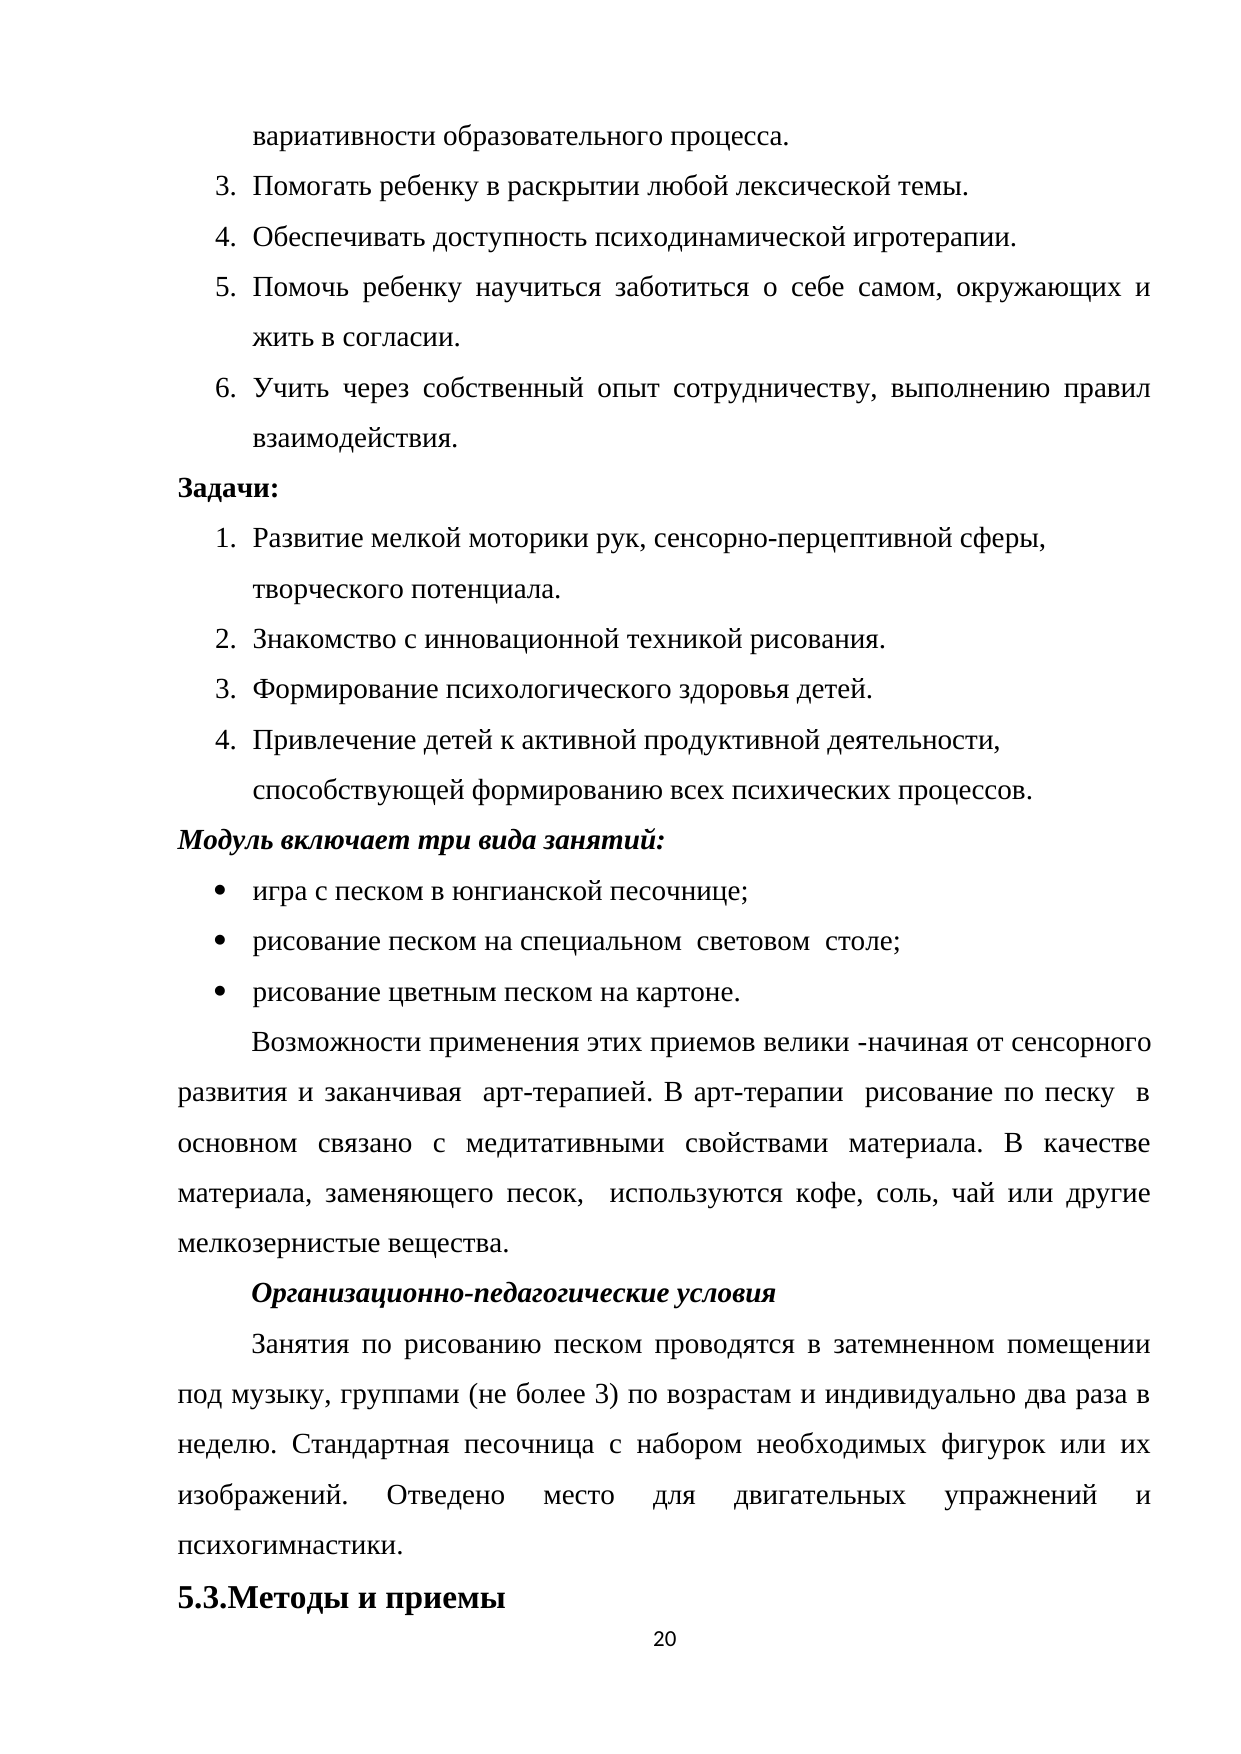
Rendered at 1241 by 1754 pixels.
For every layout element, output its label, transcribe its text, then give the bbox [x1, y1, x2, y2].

text Организационно-педагогические условия [177, 1276, 1152, 1309]
list Помогать ребенку в раскрытии любой лексической темы. [215, 168, 1152, 202]
text Возможности применения этих приемов велики -начиная от сенсорного развития и заканчивая арт-терапией. В арт-терапии рисование по песку в основном связано с медитативными свойствами материала. В качестве материала, заменяющего песок, используются кофе, соль, чай или другие мелкозернистые вещества. [177, 1024, 1152, 1259]
text Занятия по рисованию песком проводятся в затемненном помещении под музыку, группами (не более 3) по возрастам и индивидуально два раза в неделю. Стандартная песочница с набором необходимых фигурок или их изображений. Отведено место для двигательных упражнений и психогимнастики. [177, 1326, 1152, 1561]
list Развитие мелкой моторики рук, сенсорно-перцептивной сферы, творческого потенциала. [215, 521, 1152, 604]
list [215, 118, 1152, 152]
list Помочь ребенку научиться заботиться о себе самом, окружающих и жить в согласии. [215, 269, 1152, 353]
list рисование цветным песком на картоне. [215, 974, 1152, 1007]
list Знакомство с инновационной техникой рисования. [215, 621, 1152, 655]
text Модуль включает три вида занятий: [177, 822, 1152, 856]
list Учить через собственный опыт сотрудничеству, выполнению правил взаимодействия. [215, 370, 1152, 453]
list Формирование психологического здоровья детей. [215, 672, 1152, 705]
list рисование песком на специальном световом столе; [215, 923, 1152, 957]
text Задачи: [177, 470, 1152, 504]
text 5.3.Методы и приемы [177, 1577, 1152, 1616]
list Обеспечивать доступность психодинамической игротерапии. [215, 219, 1152, 252]
list игра с песком в юнгианской песочнице; [215, 873, 1152, 906]
list Привлечение детей к активной продуктивной деятельности, способствующей формированию всех психических процессов. [215, 722, 1152, 806]
